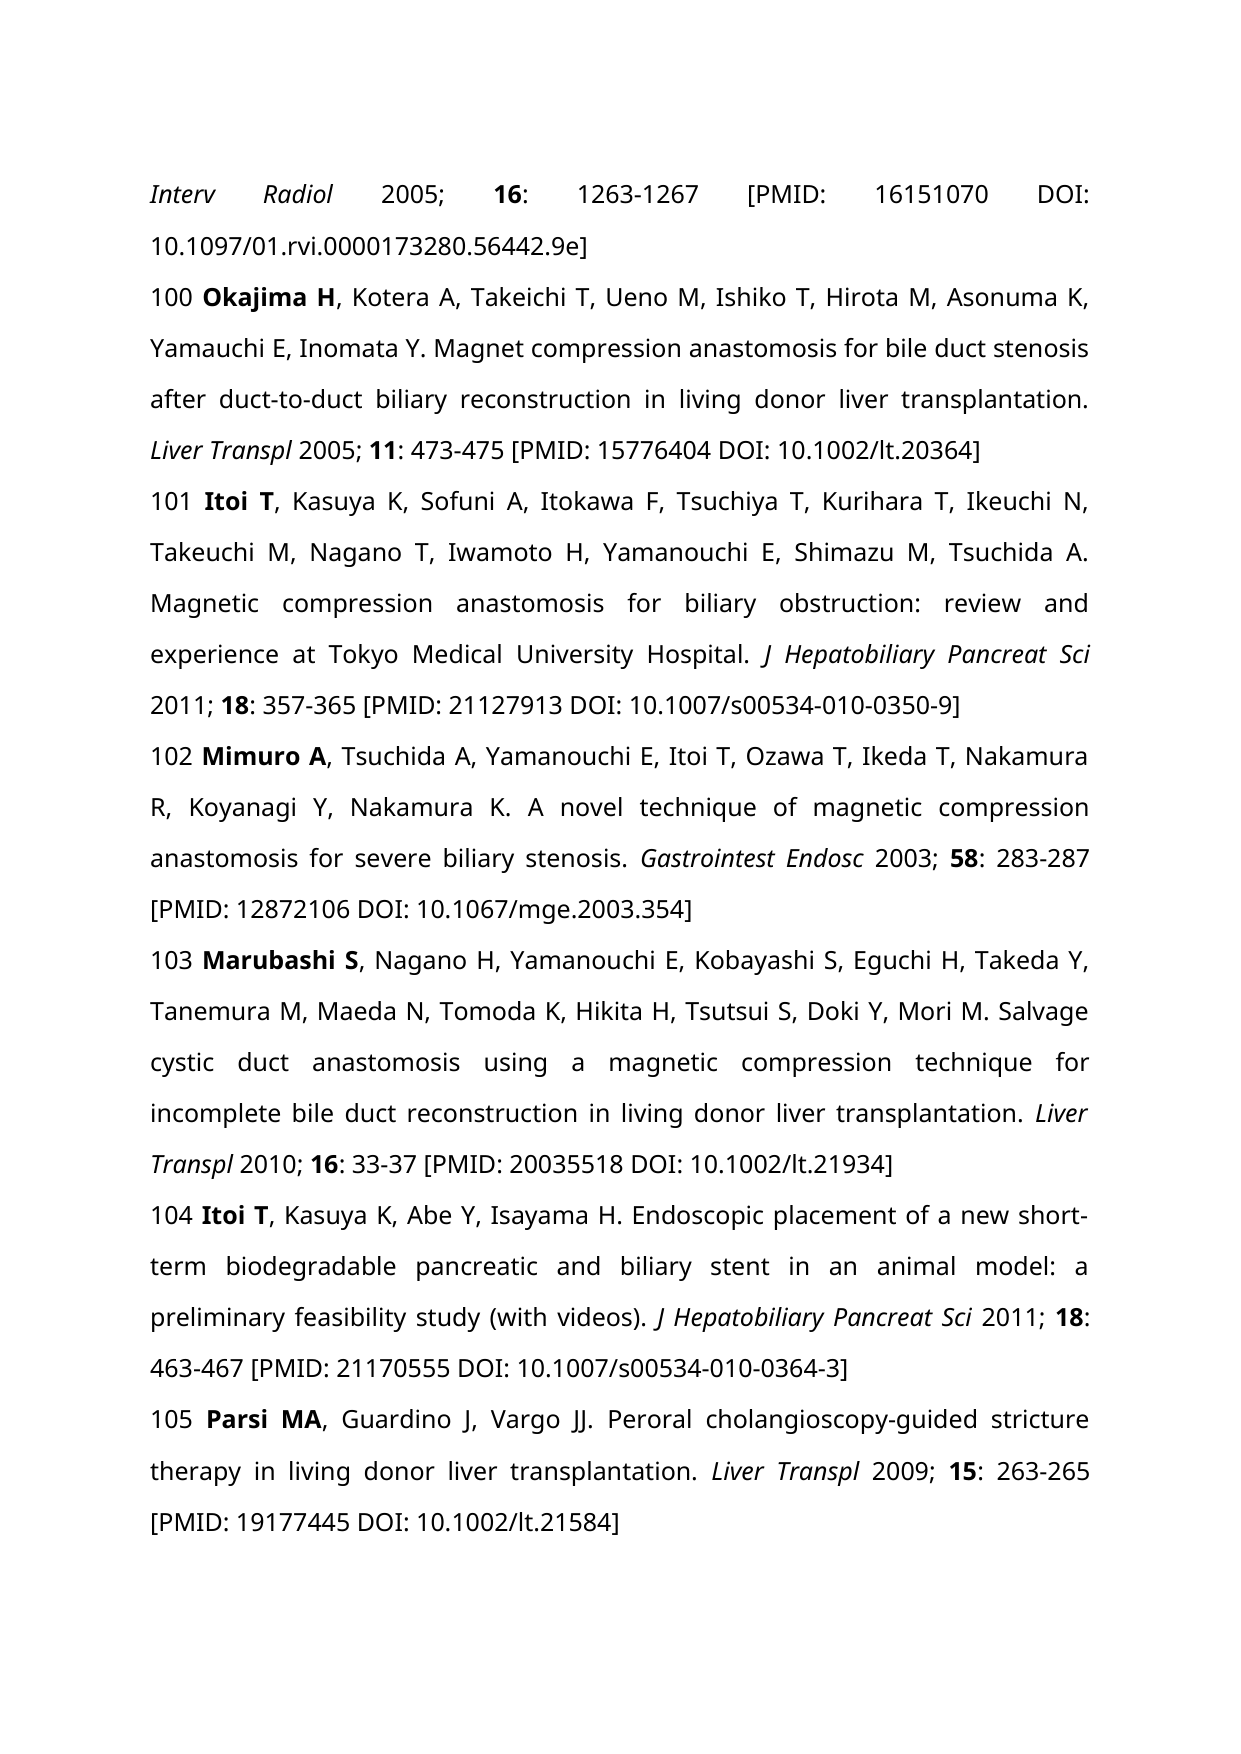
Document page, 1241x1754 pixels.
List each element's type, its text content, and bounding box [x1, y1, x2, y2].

text 100 Okajima H, Kotera A, Takeichi T, Ueno M, Ishiko T, Hirota M, Asonuma K, Yamauchi E, Inomata Y. Magnet compression anastomosis for bile duct stenosis after duct-to-duct biliary reconstruction in living donor liver transplantation. Liver Transpl 2005; 11: 473-475 [PMID: 15776404 DOI: 10.1002/lt.20364] [150, 279, 1090, 466]
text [150, 177, 1090, 262]
text 101 Itoi T, Kasuya K, Sofuni A, Itokawa F, Tsuchiya T, Kurihara T, Ikeuchi N, Takeuchi M, Nagano T, Iwamoto H, Yamanouchi E, Shimazu M, Tsuchida A. Magnetic compression anastomosis for biliary obstruction: review and experience at Tokyo Medical University Hospital. J Hepatobiliary Pancreat Sci 2011; 18: 357-365 [PMID: 21127913 DOI: 10.1007/s00534-010-0350-9] [150, 483, 1090, 722]
text 103 Marubashi S, Nagano H, Yamanouchi E, Kobayashi S, Eguchi H, Takeda Y, Tanemura M, Maeda N, Tomoda K, Hikita H, Tsutsui S, Doki Y, Mori M. Salvage cystic duct anastomosis using a magnetic compression technique for incomplete bile duct reconstruction in living donor liver transplantation. Liver Transpl 2010; 16: 33-37 [PMID: 20035518 DOI: 10.1002/lt.21934] [150, 943, 1090, 1181]
text 102 Mimuro A, Tsuchida A, Yamanouchi E, Itoi T, Ozawa T, Ikeda T, Nakamura R, Koyanagi Y, Nakamura K. A novel technique of magnetic compression anastomosis for severe biliary stenosis. Gastrointest Endosc 2003; 58: 283-287 [PMID: 12872106 DOI: 10.1067/mge.2003.354] [150, 739, 1090, 926]
text 104 Itoi T, Kasuya K, Abe Y, Isayama H. Endoscopic placement of a new short-term biodegradable pancreatic and biliary stent in an animal model: a preliminary feasibility study (with videos). J Hepatobiliary Pancreat Sci 2011; 18: 463-467 [PMID: 21170555 DOI: 10.1007/s00534-010-0364-3] [150, 1198, 1090, 1385]
text 105 Parsi MA, Guardino J, Vargo JJ. Peroral cholangioscopy-guided stricture therapy in living donor liver transplantation. Liver Transpl 2009; 15: 263-265 [PMID: 19177445 DOI: 10.1002/lt.21584] [150, 1402, 1090, 1538]
